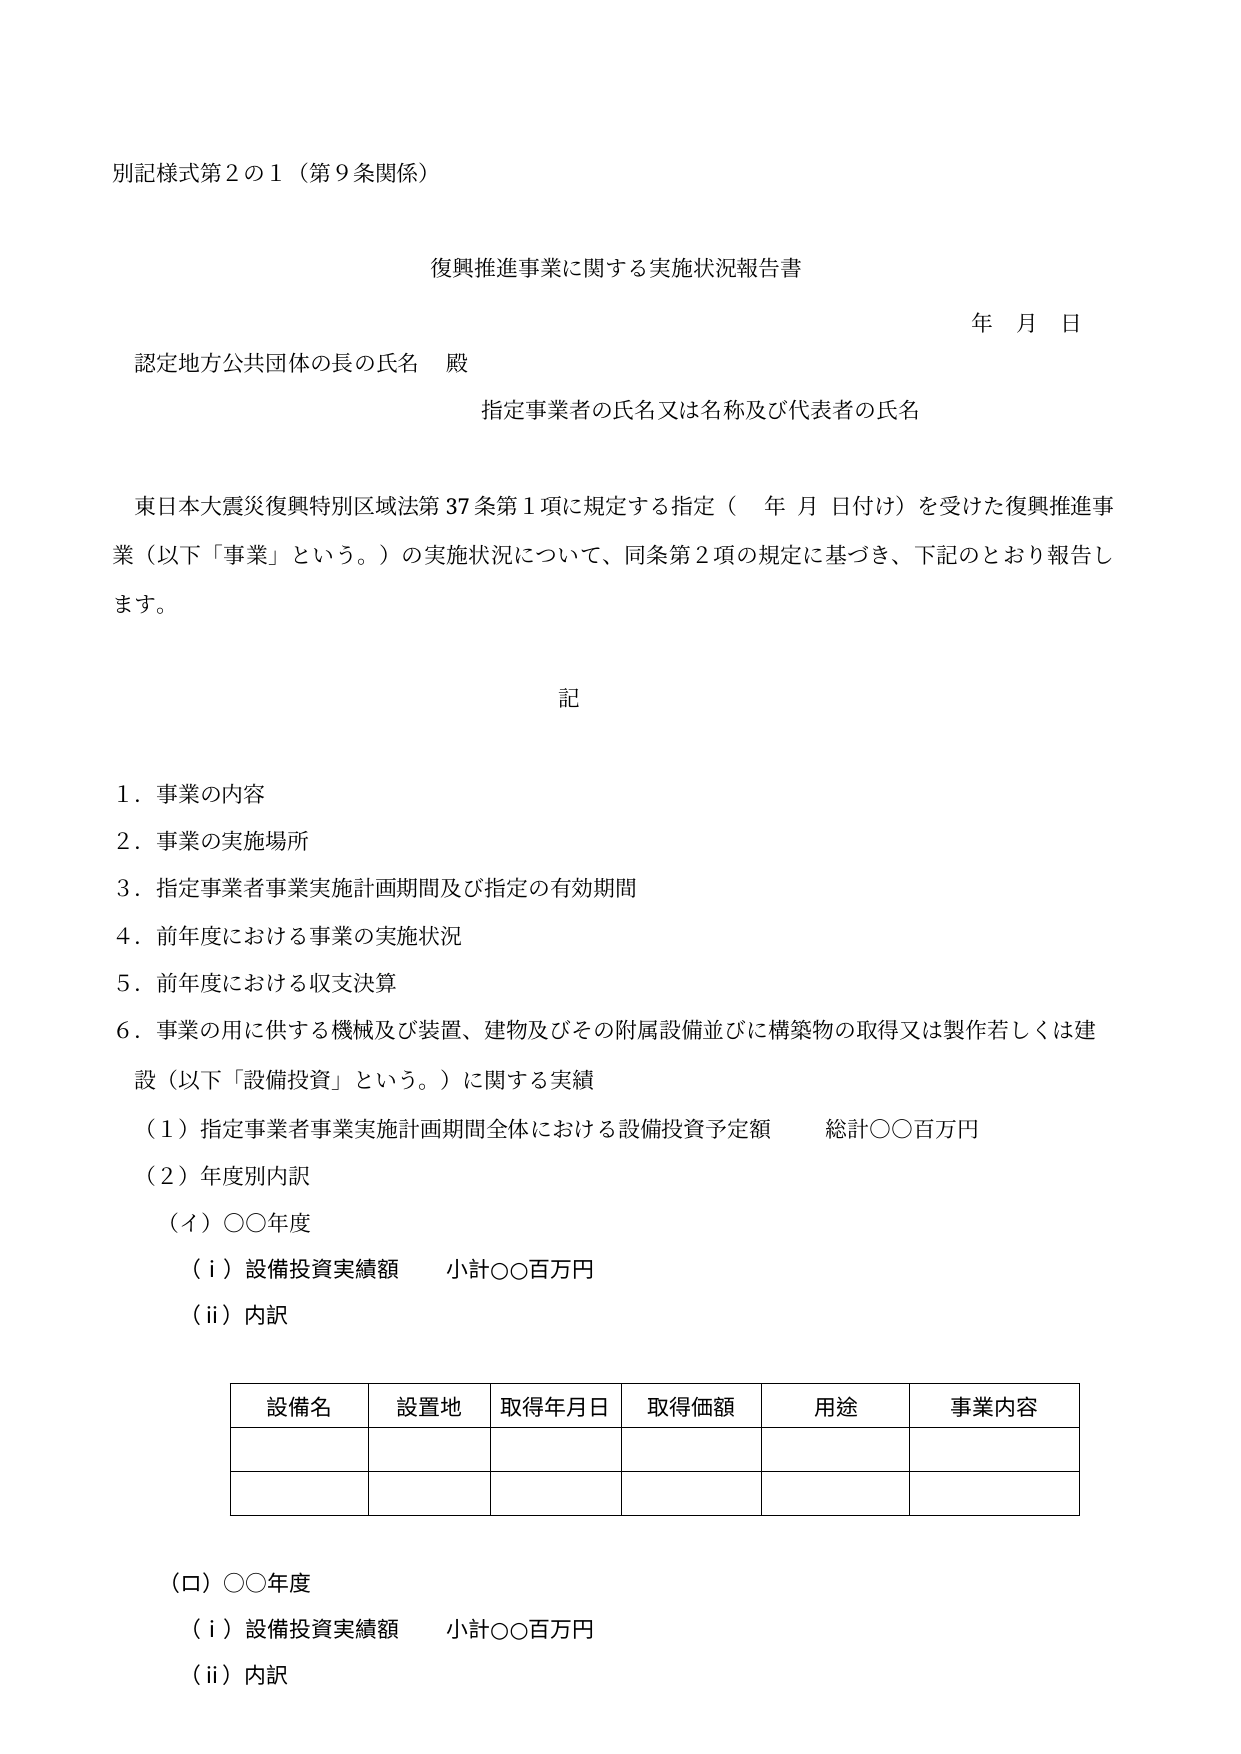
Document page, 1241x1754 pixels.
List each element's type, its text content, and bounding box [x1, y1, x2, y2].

text （ロ）○○年度 [112, 1568, 357, 1598]
table_cell [762, 1428, 909, 1471]
table_header 事業内容 [910, 1384, 1079, 1427]
table_cell [622, 1428, 761, 1471]
text ６．事業の用に供する機械及び装置、建物及びその附属設備並びに構築物の取得又は製作若しくは建設（以下「設備投資」という。）に関する実績 [112, 1014, 1115, 1094]
table_cell [910, 1472, 1079, 1515]
table_cell [762, 1472, 909, 1515]
text 別記様式第２の１（第９条関係） [112, 156, 1138, 188]
text （ⅰ）設備投資実績額 小計○○百万円 [179, 1254, 1138, 1284]
text 復興推進事業に関する実施状況報告書 [430, 251, 813, 283]
text ５．前年度における収支決算 [112, 966, 1138, 998]
text 記 [100, 682, 1038, 713]
table_cell [369, 1428, 490, 1471]
table_cell [491, 1472, 621, 1515]
table_cell [910, 1428, 1079, 1471]
text 指定事業者の氏名又は名称及び代表者の氏名 [481, 394, 1138, 425]
table_cell [491, 1428, 621, 1471]
text （ⅱ）内訳 [179, 1300, 1138, 1329]
text 東日本大震災復興特別区域法第37条第１項に規定する指定（ 年 月 日付け）を受けた復興推進事業（以下「事業」という。）の実施状況について、同条第２項の規定に基づき、下記のとおり報告します。 [112, 489, 1115, 618]
table_cell [231, 1428, 368, 1471]
text 年 月 日 [971, 306, 1138, 337]
text ４．前年度における事業の実施状況 [112, 919, 1138, 950]
text （イ）○○年度 [112, 1206, 357, 1238]
table_header 取得年月日 [491, 1384, 621, 1427]
text ２．事業の実施場所 [112, 824, 1138, 856]
table_header 用途 [762, 1384, 909, 1427]
text 認定地方公共団体の長の氏名 殿 [134, 346, 813, 378]
text （ⅰ）設備投資実績額 小計○○百万円 [179, 1614, 1138, 1644]
table_cell [369, 1472, 490, 1515]
table_header 設置地 [369, 1384, 490, 1427]
table_header 設備名 [231, 1384, 368, 1427]
text （ⅱ）内訳 [179, 1660, 1138, 1690]
table_cell [231, 1472, 368, 1515]
table_cell [622, 1472, 761, 1515]
text （２）年度別内訳 [134, 1159, 1138, 1191]
text （１）指定事業者事業実施計画期間全体における設備投資予定額 総計○○百万円 [134, 1112, 1138, 1143]
text １．事業の内容 [112, 777, 1138, 808]
table_header 取得価額 [622, 1384, 761, 1427]
text ３．指定事業者事業実施計画期間及び指定の有効期間 [112, 871, 1138, 903]
